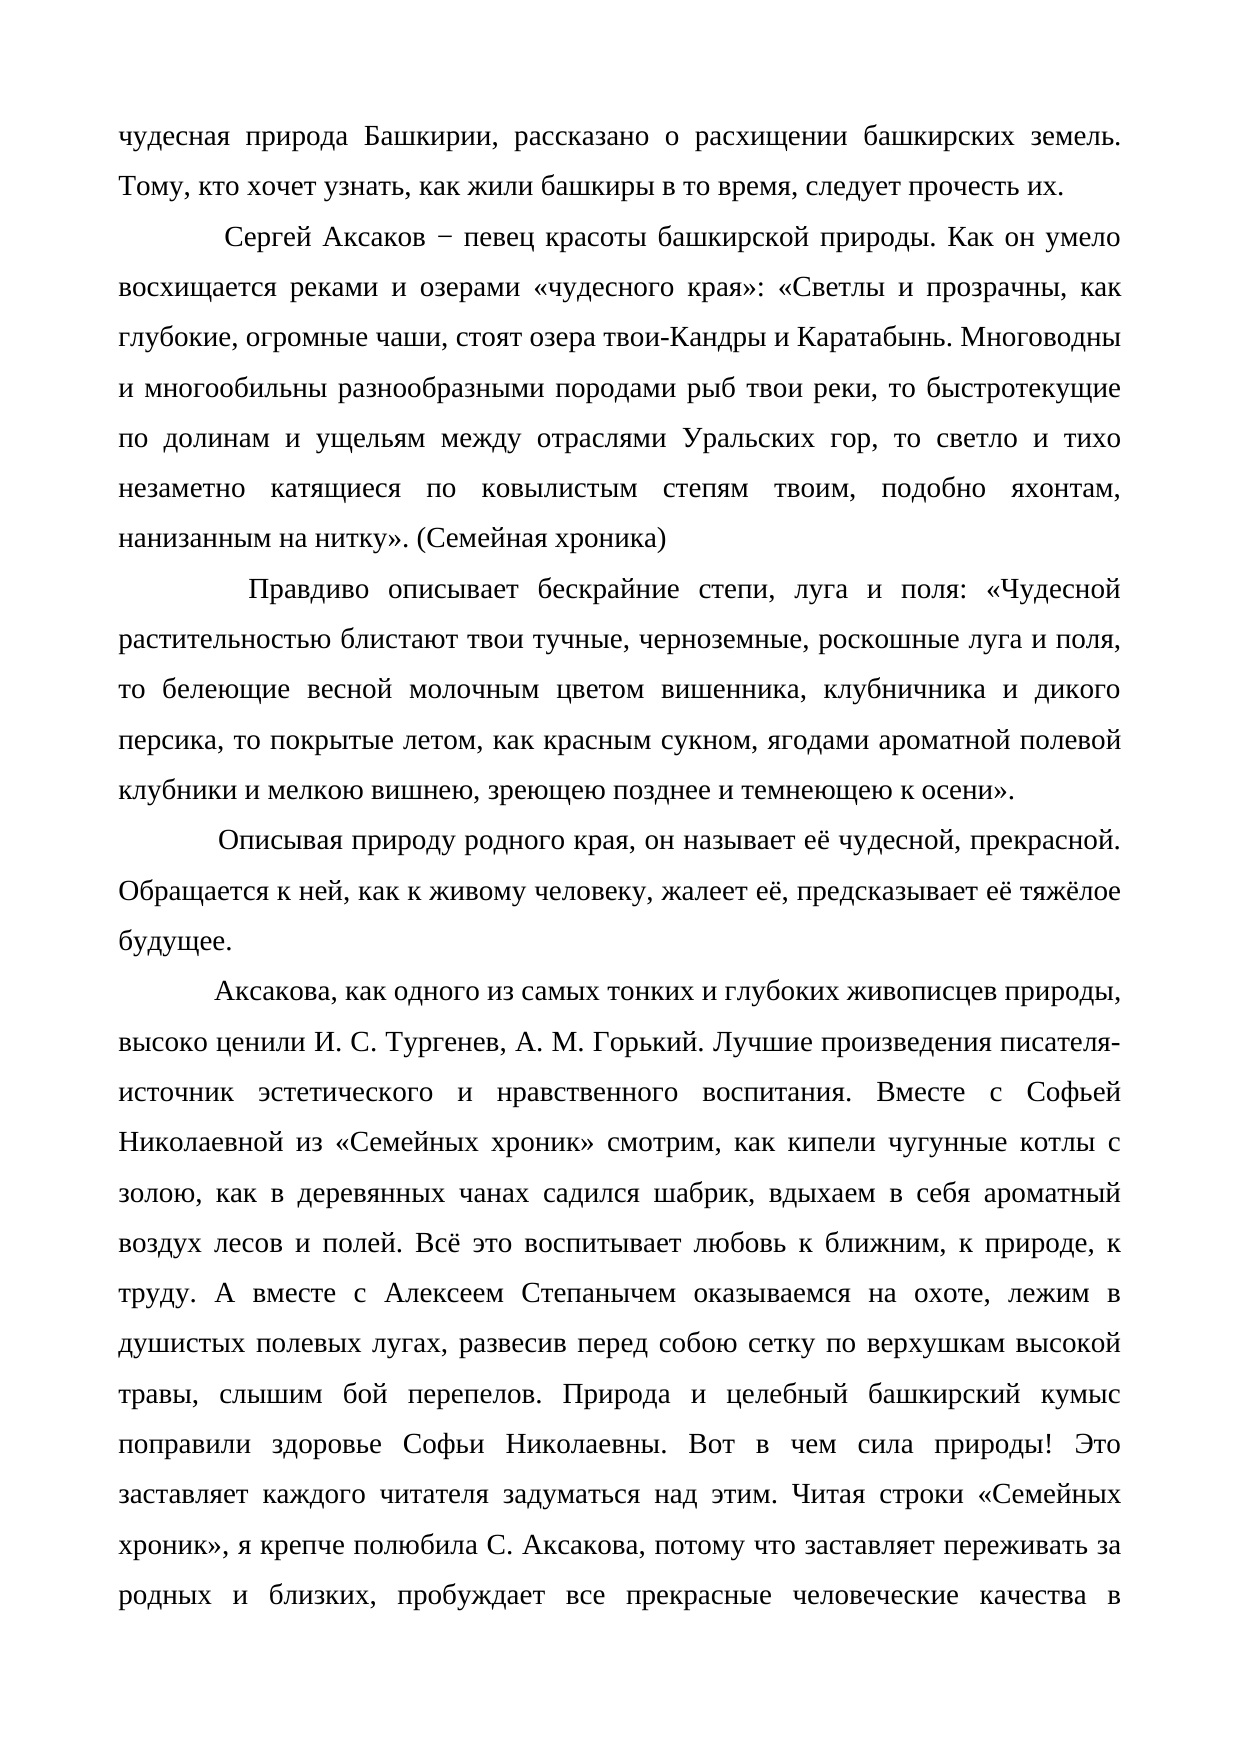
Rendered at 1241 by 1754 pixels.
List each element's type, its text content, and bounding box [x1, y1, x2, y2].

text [118, 118, 1122, 202]
text Сергей Аксаков − певец красоты башкирской природы. Как он умело восхищается реками и озерами «чудесного края»: «Светлы и прозрачны, как глубокие, огромные чаши, стоят озера твои-Кандры и Каратабынь. Многоводны и многообильны разнообразными породами рыб твои реки, то быстротекущие по долинам и ущельям между отраслями Уральских гор, то светло и тихо незаметно катящиеся по ковылистым степям твоим, подобно яхонтам, нанизанным на нитку». (Семейная хроника) [118, 219, 1122, 554]
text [118, 973, 1122, 1611]
text Правдиво описывает бескрайние степи, луга и поля: «Чудесной растительностью блистают твои тучные, черноземные, роскошные луга и поля, то белеющие весной молочным цветом вишенника, клубничника и дикого персика, то покрытые летом, как красным сукном, ягодами ароматной полевой клубники и мелкою вишнею, зреющею позднее и темнеющею к осени». [118, 571, 1122, 806]
text Описывая природу родного края, он называет её чудесной, прекрасной. Обращается к ней, как к живому человеку, жалеет её, предсказывает её тяжёлое будущее. [118, 822, 1122, 957]
